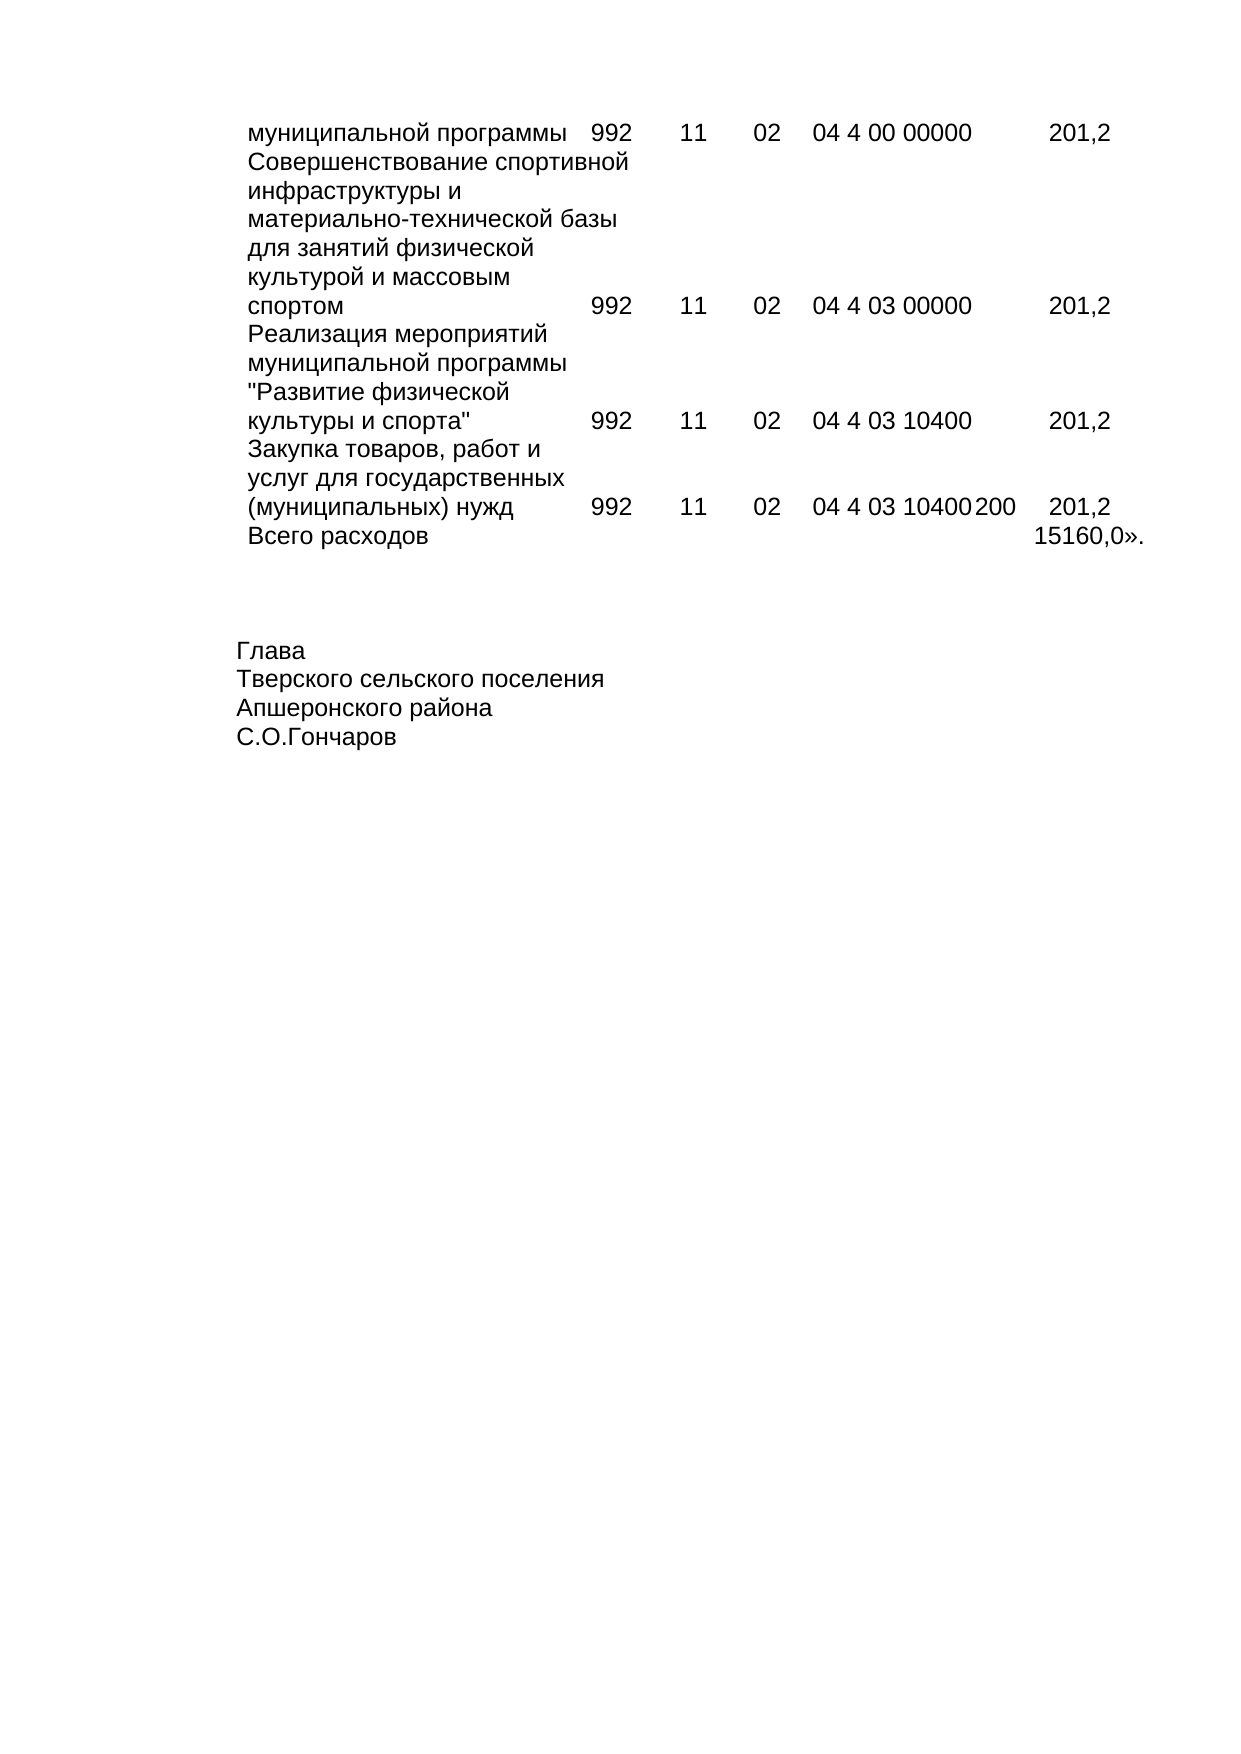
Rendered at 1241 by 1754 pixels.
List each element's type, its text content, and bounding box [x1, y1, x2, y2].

text (муниципальных) нужд 992 11 02 04 4 03 10400 200 201,2 [177, 492, 1152, 521]
text Совершенствование спортивной [177, 147, 1152, 176]
text спортом 992 11 02 04 4 03 00000 201,2 [177, 291, 1152, 319]
text Реализация мероприятий [177, 319, 1152, 348]
text материально-технической базы [177, 204, 1152, 233]
text культуры и спорта" 992 11 02 04 4 03 10400 201,2 [177, 406, 1152, 434]
text услуг для государственных [177, 463, 1152, 492]
text "Развитие физической [177, 377, 1152, 406]
text Тверского сельского поселения [177, 664, 1152, 693]
text муниципальной программы [177, 348, 1152, 377]
text культурой и массовым [177, 262, 1152, 291]
text Апшеронского района [177, 693, 1152, 722]
text муниципальной программы 992 11 02 04 4 00 00000 201,2 [177, 118, 1152, 147]
text Всего расходов 15160,0». [177, 521, 1152, 549]
text инфраструктуры и [177, 176, 1152, 204]
text Закупка товаров, работ и [177, 434, 1152, 463]
text С.О.Гончаров [177, 722, 1152, 751]
text для занятий физической [177, 233, 1152, 262]
text Глава [177, 636, 1152, 664]
